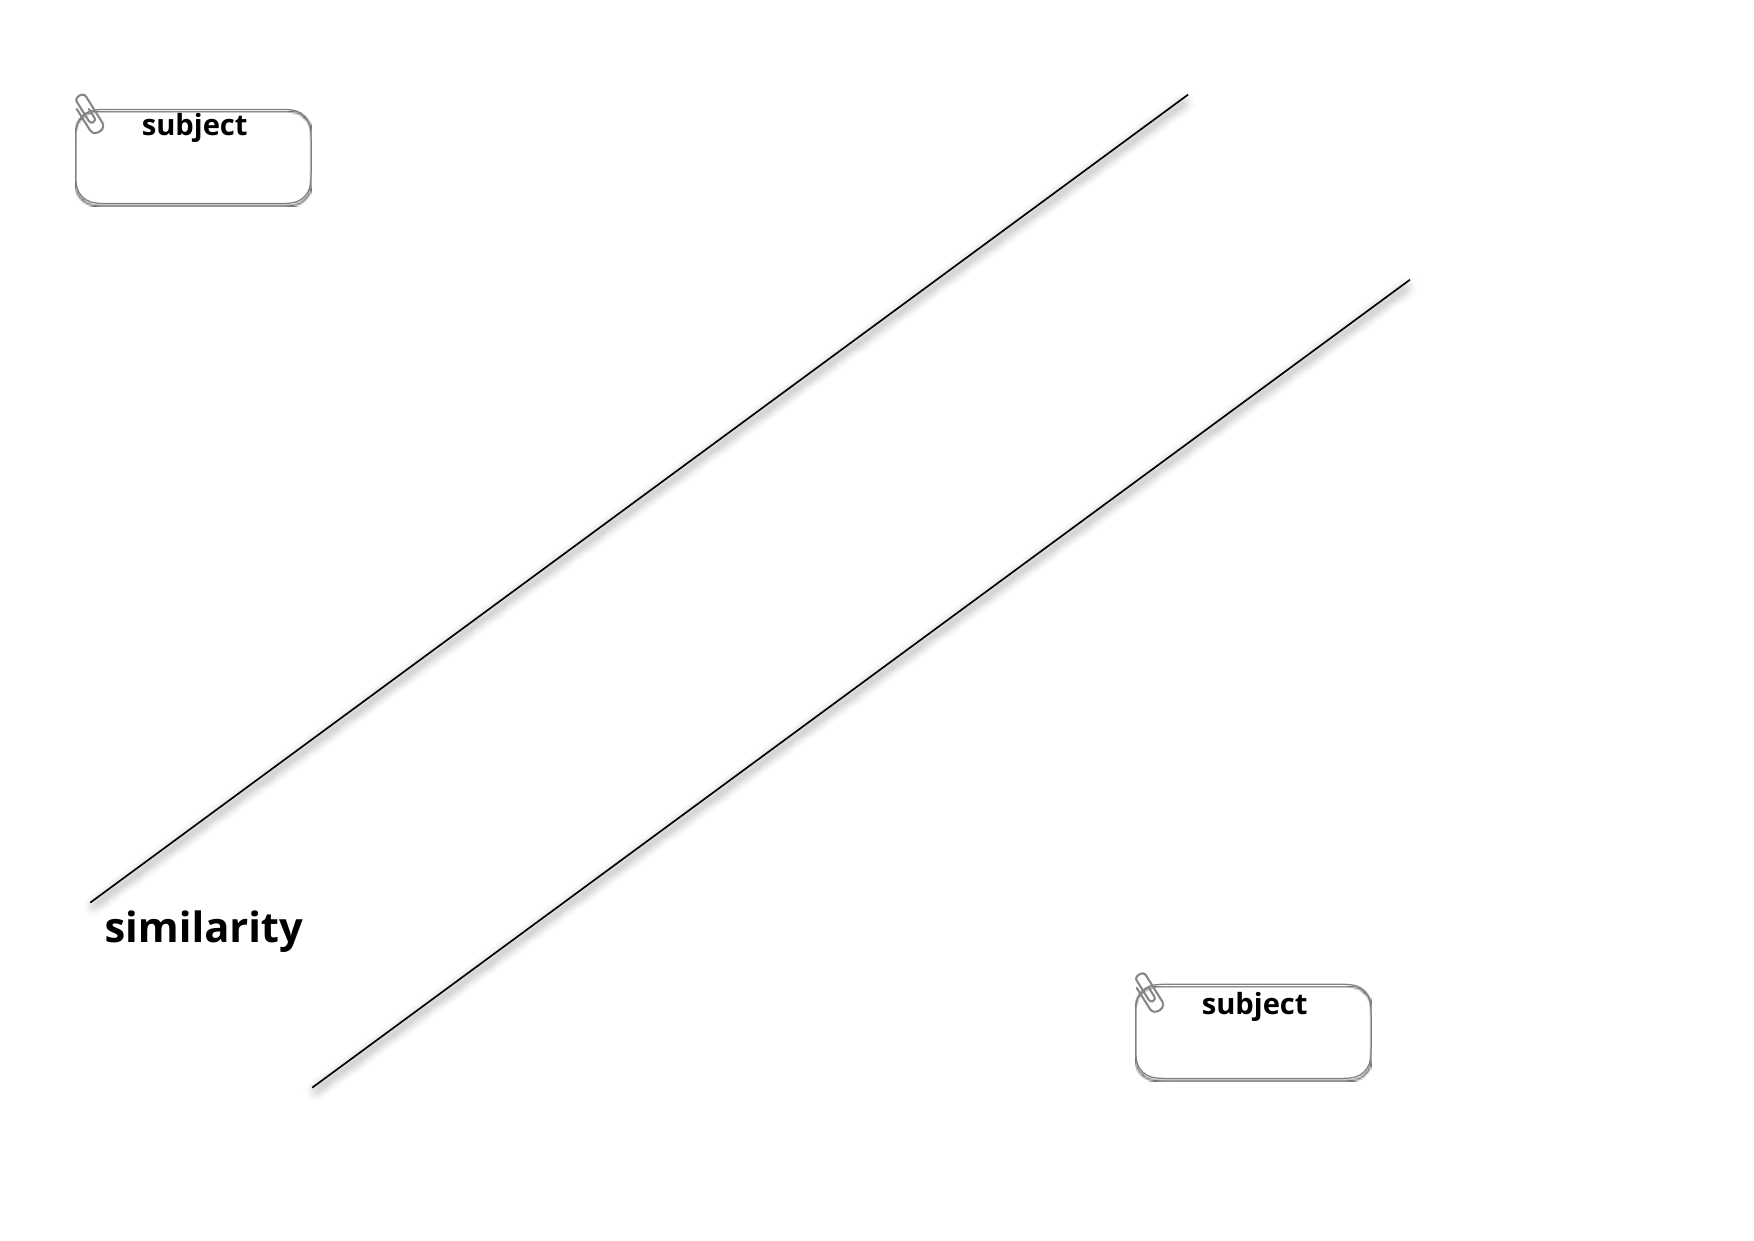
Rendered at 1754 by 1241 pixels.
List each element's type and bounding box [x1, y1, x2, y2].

picture [78, 86, 1201, 920]
picture [87, 117, 102, 131]
picture [1135, 1060, 1372, 1082]
picture [77, 111, 310, 202]
picture [1137, 986, 1370, 1077]
picture [1147, 996, 1161, 1010]
picture [1361, 986, 1372, 1002]
picture [300, 111, 312, 127]
picture [300, 271, 1423, 1105]
picture [87, 113, 93, 121]
picture [1145, 989, 1153, 1000]
picture [75, 111, 79, 126]
picture [75, 185, 312, 207]
